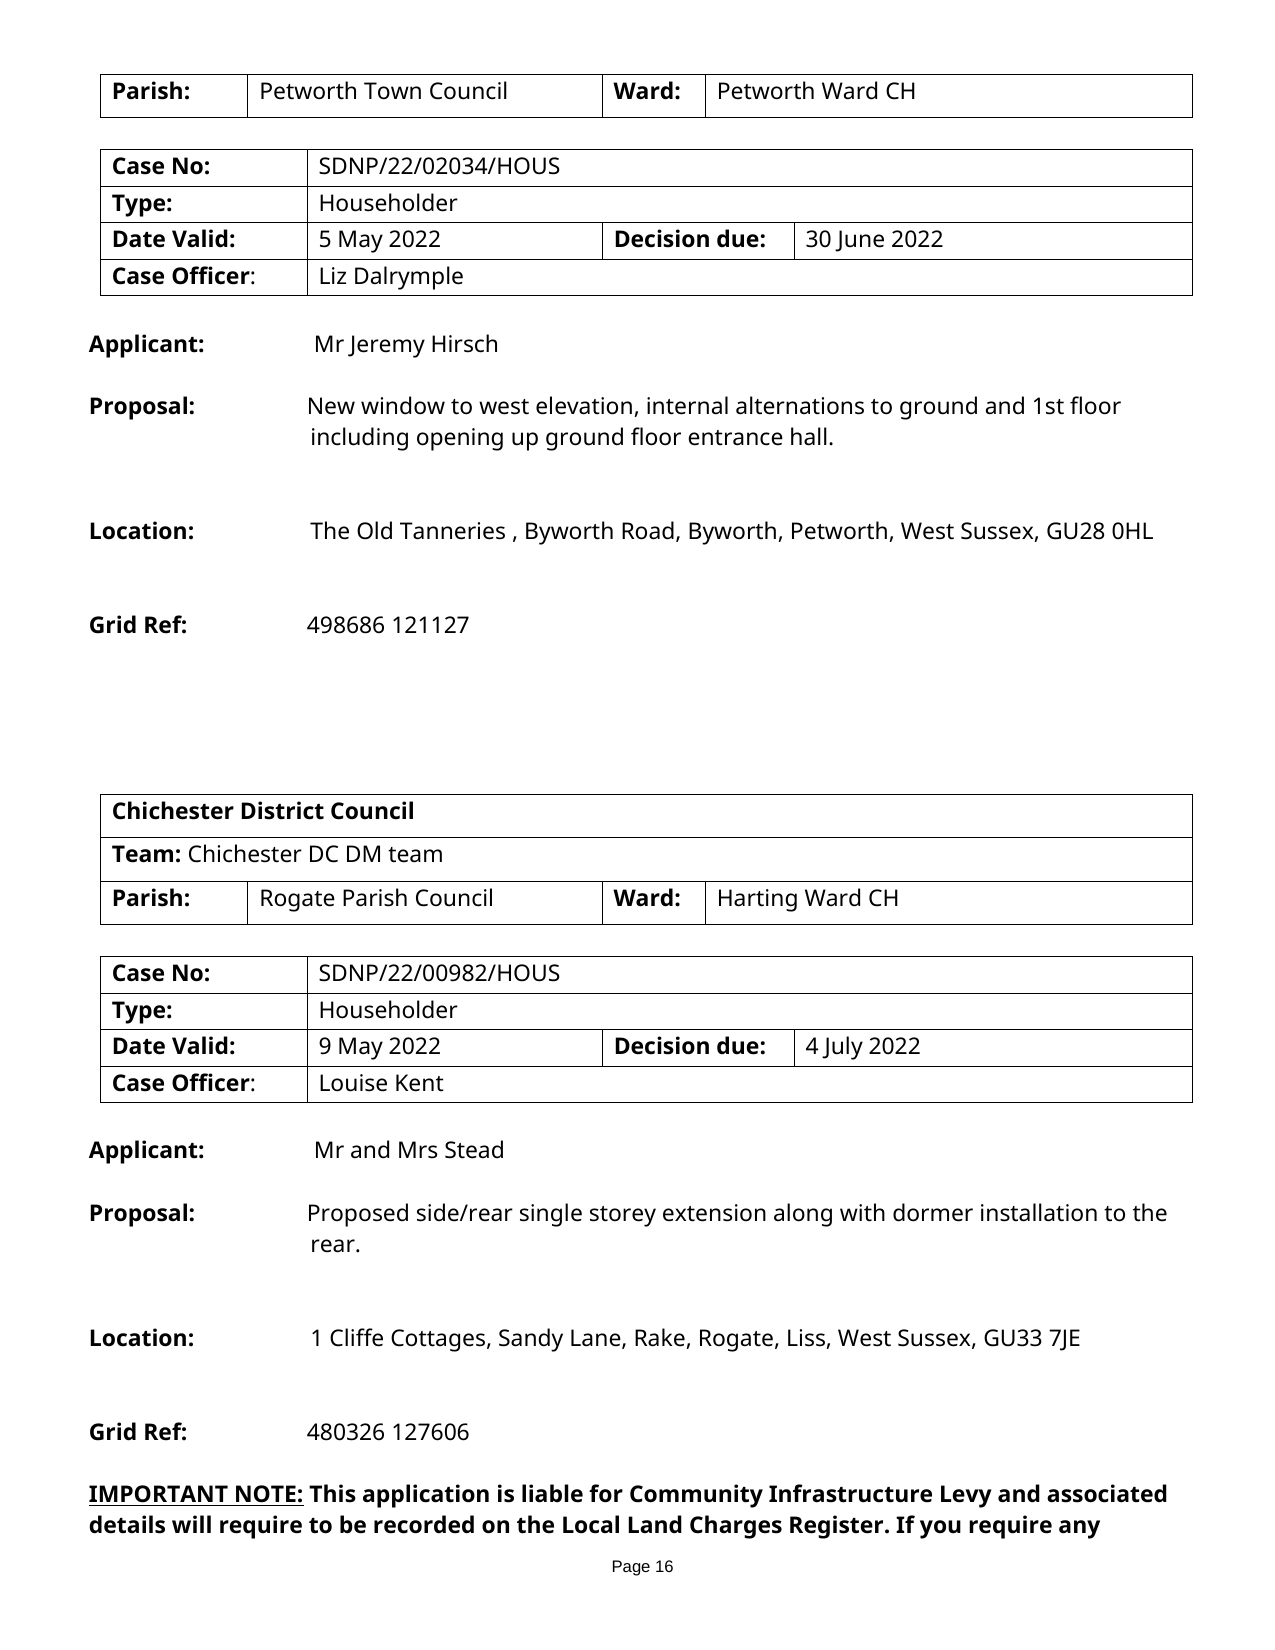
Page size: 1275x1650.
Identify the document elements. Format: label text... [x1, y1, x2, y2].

table_cell Parish: [101, 882, 247, 924]
table_header Case No: [101, 150, 307, 186]
table_header Case No: [101, 957, 307, 992]
table_cell Ward: [603, 75, 705, 117]
text Applicant: Mr Jeremy Hirsch [89, 327, 1196, 359]
table_cell 9 May 2022 [308, 1030, 602, 1066]
text Grid Ref: 480326 127606 [89, 1416, 1196, 1447]
table_cell 30 June 2022 [795, 223, 1192, 259]
table_cell Type: [101, 187, 307, 222]
table_cell Date Valid: [101, 1030, 307, 1066]
table_cell Householder [308, 994, 1192, 1029]
table_cell Date Valid: [101, 223, 307, 259]
table_cell Petworth Ward CH [706, 75, 1192, 117]
table_header SDNP/22/02034/HOUS [308, 150, 1192, 186]
table_cell Parish: [101, 75, 247, 117]
table_cell 4 July 2022 [795, 1030, 1192, 1066]
table_cell Harting Ward CH [706, 882, 1192, 924]
table_cell Decision due: [603, 1030, 794, 1066]
text Proposal: New window to west elevation, internal alternations to ground and 1st floor including opening up ground floor entrance hall. [89, 390, 1196, 452]
table_cell 5 May 2022 [308, 223, 602, 259]
table_cell Rogate Parish Council [248, 882, 602, 924]
table_cell Liz Dalrymple [308, 260, 1192, 295]
table_cell Petworth Town Council [248, 75, 602, 117]
text Applicant: Mr and Mrs Stead [89, 1134, 1196, 1166]
table_header SDNP/22/00982/HOUS [308, 957, 1192, 992]
table_header Chichester District Council [101, 795, 1192, 837]
table_cell Type: [101, 994, 307, 1029]
table_cell Case Officer: [101, 260, 307, 295]
table_cell Louise Kent [308, 1067, 1192, 1102]
table_cell Case Officer: [101, 1067, 307, 1102]
text Proposal: Proposed side/rear single storey extension along with dormer installation to the rear. [89, 1197, 1196, 1259]
table_cell Householder [308, 187, 1192, 222]
table_cell Decision due: [603, 223, 794, 259]
table_cell Ward: [603, 882, 705, 924]
text Location: 1 Cliffe Cottages, Sandy Lane, Rake, Rogate, Liss, West Sussex, GU33 7JE [89, 1322, 1196, 1353]
table_cell Team: Chichester DC DM team [101, 838, 1192, 881]
text Location: The Old Tanneries , Byworth Road, Byworth, Petworth, West Sussex, GU28 0HL [89, 515, 1196, 546]
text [89, 1478, 1196, 1541]
text Grid Ref: 498686 121127 [89, 609, 1196, 640]
